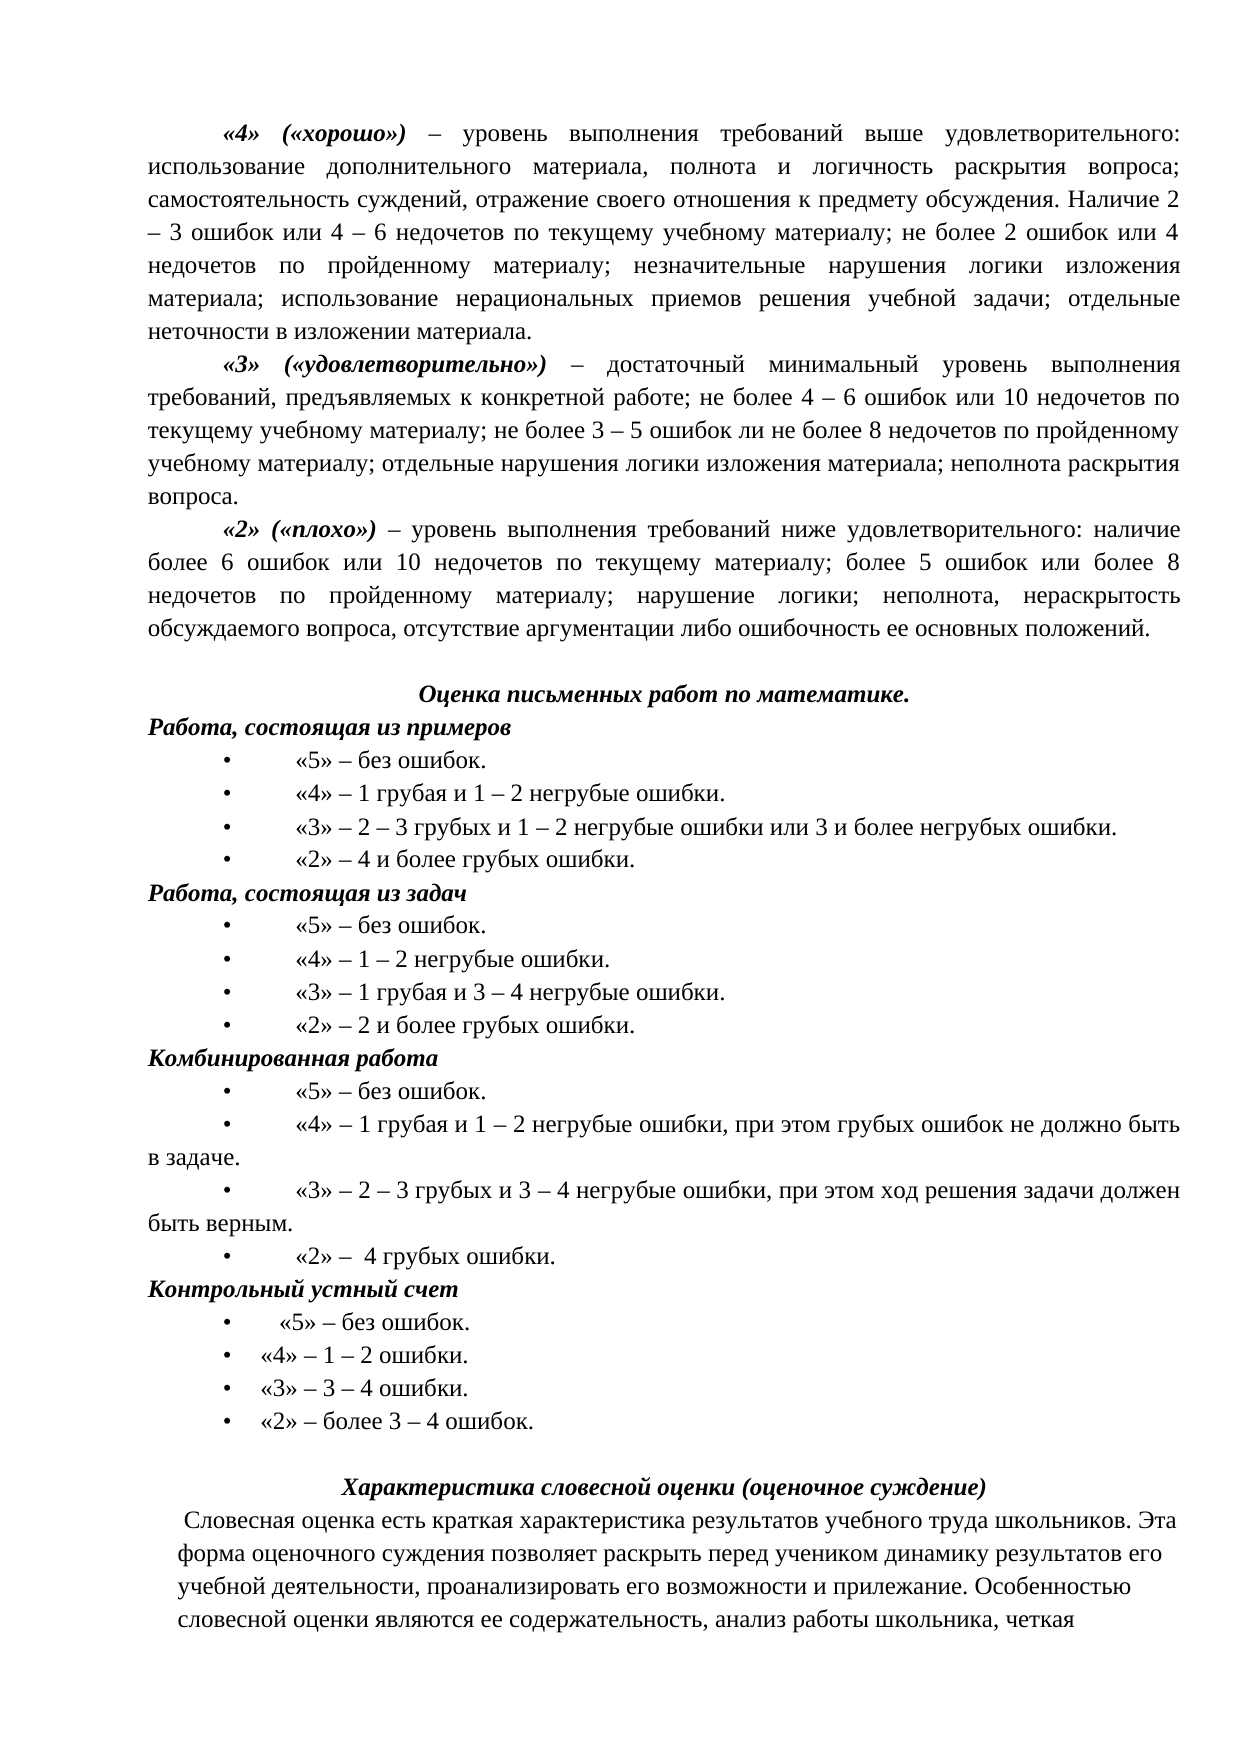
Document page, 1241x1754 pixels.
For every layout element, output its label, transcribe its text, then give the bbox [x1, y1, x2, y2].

list «4» – 1 грубая и 1 – 2 негрубые ошибки, при этом грубых ошибок не должно быть в задаче. [148, 1109, 1181, 1171]
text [177, 1505, 1181, 1633]
list «2» – более 3 – 4 ошибок. [148, 1406, 1181, 1435]
list «4» – 1 – 2 ошибки. [148, 1340, 1181, 1369]
list «3» – 2 – 3 грубых и 3 – 4 негрубые ошибки, при этом ход решения задачи должен быть верным. [148, 1175, 1181, 1237]
text «3» («удовлетворительно») – достаточный минимальный уровень выполнения требований, предъявляемых к конкретной работе; не более 4 – 6 ошибок или 10 недочетов по текущему учебному материалу; не более 3 – 5 ошибок ли не более 8 недочетов по пройденному учебному материалу; отдельные нарушения логики изложения материала; неполнота раскрытия вопроса. [148, 349, 1181, 510]
list «5» – без ошибок. [148, 746, 1181, 774]
text Работа, состоящая из задач [148, 878, 1181, 906]
text Работа, состоящая из примеров [148, 712, 1181, 741]
list «3» – 2 – 3 грубых и 1 – 2 негрубые ошибки или 3 и более негрубых ошибки. [148, 812, 1181, 840]
list «3» – 3 – 4 ошибки. [148, 1373, 1181, 1402]
list «2» – 2 и более грубых ошибки. [148, 1010, 1181, 1038]
list «2» – 4 и более грубых ошибки. [148, 844, 1181, 873]
list «5» – без ошибок. [148, 1076, 1181, 1104]
text Характеристика словесной оценки (оценочное суждение) [148, 1472, 1181, 1501]
text Комбинированная работа [148, 1043, 1181, 1071]
list «4» – 1 – 2 негрубые ошибки. [148, 944, 1181, 972]
text «2» («плохо») – уровень выполнения требований ниже удовлетворительного: наличие более 6 ошибок или 10 недочетов по текущему материалу; более 5 ошибок или более 8 недочетов по пройденному материалу; нарушение логики; неполнота, нераскрытость обсуждаемого вопроса, отсутствие аргументации либо ошибочность ее основных положений. [148, 514, 1181, 642]
list «5» – без ошибок. [148, 1307, 1181, 1336]
list «5» – без ошибок. [148, 911, 1181, 939]
list «2» – 4 грубых ошибки. [148, 1241, 1181, 1269]
subtitle Контрольный устный счет [148, 1274, 1181, 1303]
text «4» («хорошо») – уровень выполнения требований выше удовлетворительного: использование дополнительного материала, полнота и логичность раскрытия вопроса; самостоятельность суждений, отражение своего отношения к предмету обсуждения. Наличие 2 – 3 ошибок или 4 – 6 недочетов по текущему учебному материалу; не более 2 ошибок или 4 недочетов по пройденному материалу; незначительные нарушения логики изложения материала; использование нерациональных приемов решения учебной задачи; отдельные неточности в изложении материала. [148, 118, 1181, 345]
list «4» – 1 грубая и 1 – 2 негрубые ошибки. [148, 778, 1181, 807]
list «3» – 1 грубая и 3 – 4 негрубые ошибки. [148, 977, 1181, 1005]
text Оценка письменных работ по математике. [148, 679, 1181, 708]
